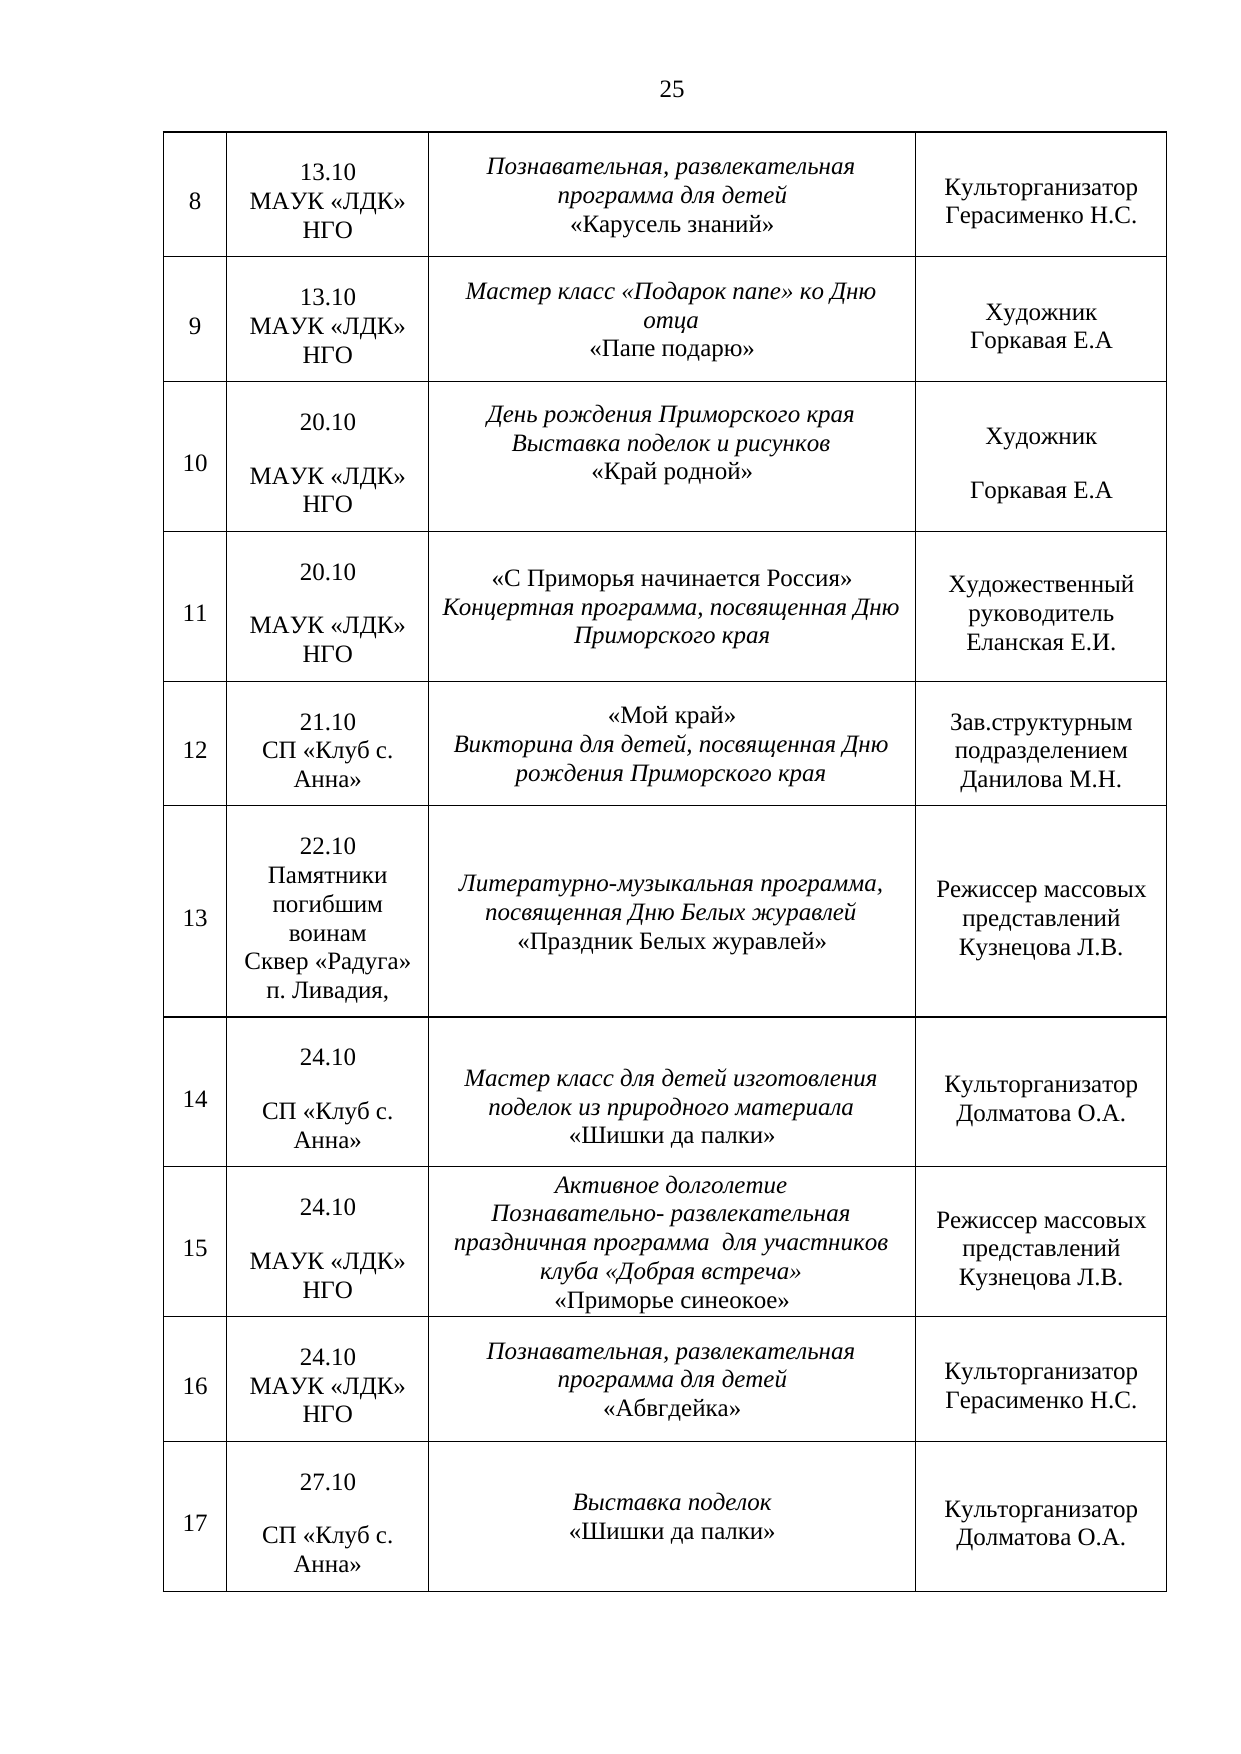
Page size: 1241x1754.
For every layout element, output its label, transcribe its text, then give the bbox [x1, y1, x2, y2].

table_cell 22.10 Памятники погибшим воинам Сквер «Радуга» п. Ливадия, [227, 806, 428, 1016]
table_cell 10 [164, 382, 226, 531]
table_cell Выставка поделок «Шишки да палки» [429, 1442, 915, 1591]
table_cell 24.10 МАУК «ЛДК» НГО [227, 1167, 428, 1316]
table_cell Режиссер массовых представлений Кузнецова Л.В. [916, 1167, 1166, 1316]
table_cell Культорганизатор Долматова О.А. [916, 1018, 1166, 1166]
table_cell День рождения Приморского края Выставка поделок и рисунков «Край родной» [429, 382, 915, 531]
table_cell 24.10 МАУК «ЛДК» НГО [227, 1317, 428, 1441]
table_cell 11 [164, 532, 226, 681]
table_cell Зав.структурным подразделением Данилова М.Н. [916, 682, 1166, 805]
table_cell 13.10 МАУК «ЛДК» НГО [227, 133, 428, 256]
table_cell Культорганизатор Герасименко Н.С. [916, 1317, 1166, 1441]
table_cell 20.10 МАУК «ЛДК» НГО [227, 532, 428, 681]
table_cell «С Приморья начинается Россия» Концертная программа, посвященная Дню Приморского края [429, 532, 915, 681]
table_cell Культорганизатор Герасименко Н.С. [916, 133, 1166, 256]
table_cell 13 [164, 806, 226, 1016]
table_cell «Мой край» Викторина для детей, посвященная Дню рождения Приморского края [429, 682, 915, 805]
table_cell 12 [164, 682, 226, 805]
table_cell Мастер класс «Подарок папе» ко Дню отца «Папе подарю» [429, 257, 915, 381]
table_cell 9 [164, 257, 226, 381]
table_cell 24.10 СП «Клуб с. Анна» [227, 1018, 428, 1166]
table_cell 27.10 СП «Клуб с. Анна» [227, 1442, 428, 1591]
table_cell 17 [164, 1442, 226, 1591]
table_cell 21.10 СП «Клуб с. Анна» [227, 682, 428, 805]
table_cell Познавательная, развлекательная программа для детей «Абвгдейка» [429, 1317, 915, 1441]
table_cell Художественный руководитель Еланская Е.И. [916, 532, 1166, 681]
table_cell Мастер класс для детей изготовления поделок из природного материала «Шишки да палки» [429, 1018, 915, 1166]
table_cell 16 [164, 1317, 226, 1441]
table_cell Художник Горкавая Е.А [916, 257, 1166, 381]
table_cell 15 [164, 1167, 226, 1316]
table_cell Литературно-музыкальная программа, посвященная Дню Белых журавлей «Праздник Белых журавлей» [429, 806, 915, 1016]
table_cell 20.10 МАУК «ЛДК» НГО [227, 382, 428, 531]
table_cell 13.10 МАУК «ЛДК» НГО [227, 257, 428, 381]
table_cell 14 [164, 1018, 226, 1166]
table_cell Активное долголетие Познавательно- развлекательная праздничная программа для участников клуба «Добрая встреча» «Приморье синеокое» [429, 1167, 915, 1316]
table_cell Художник Горкавая Е.А [916, 382, 1166, 531]
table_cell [916, 1442, 1166, 1591]
table_cell 8 [164, 133, 226, 256]
table_cell Познавательная, развлекательная программа для детей «Карусель знаний» [429, 133, 915, 256]
table_cell Режиссер массовых представлений Кузнецова Л.В. [916, 806, 1166, 1016]
